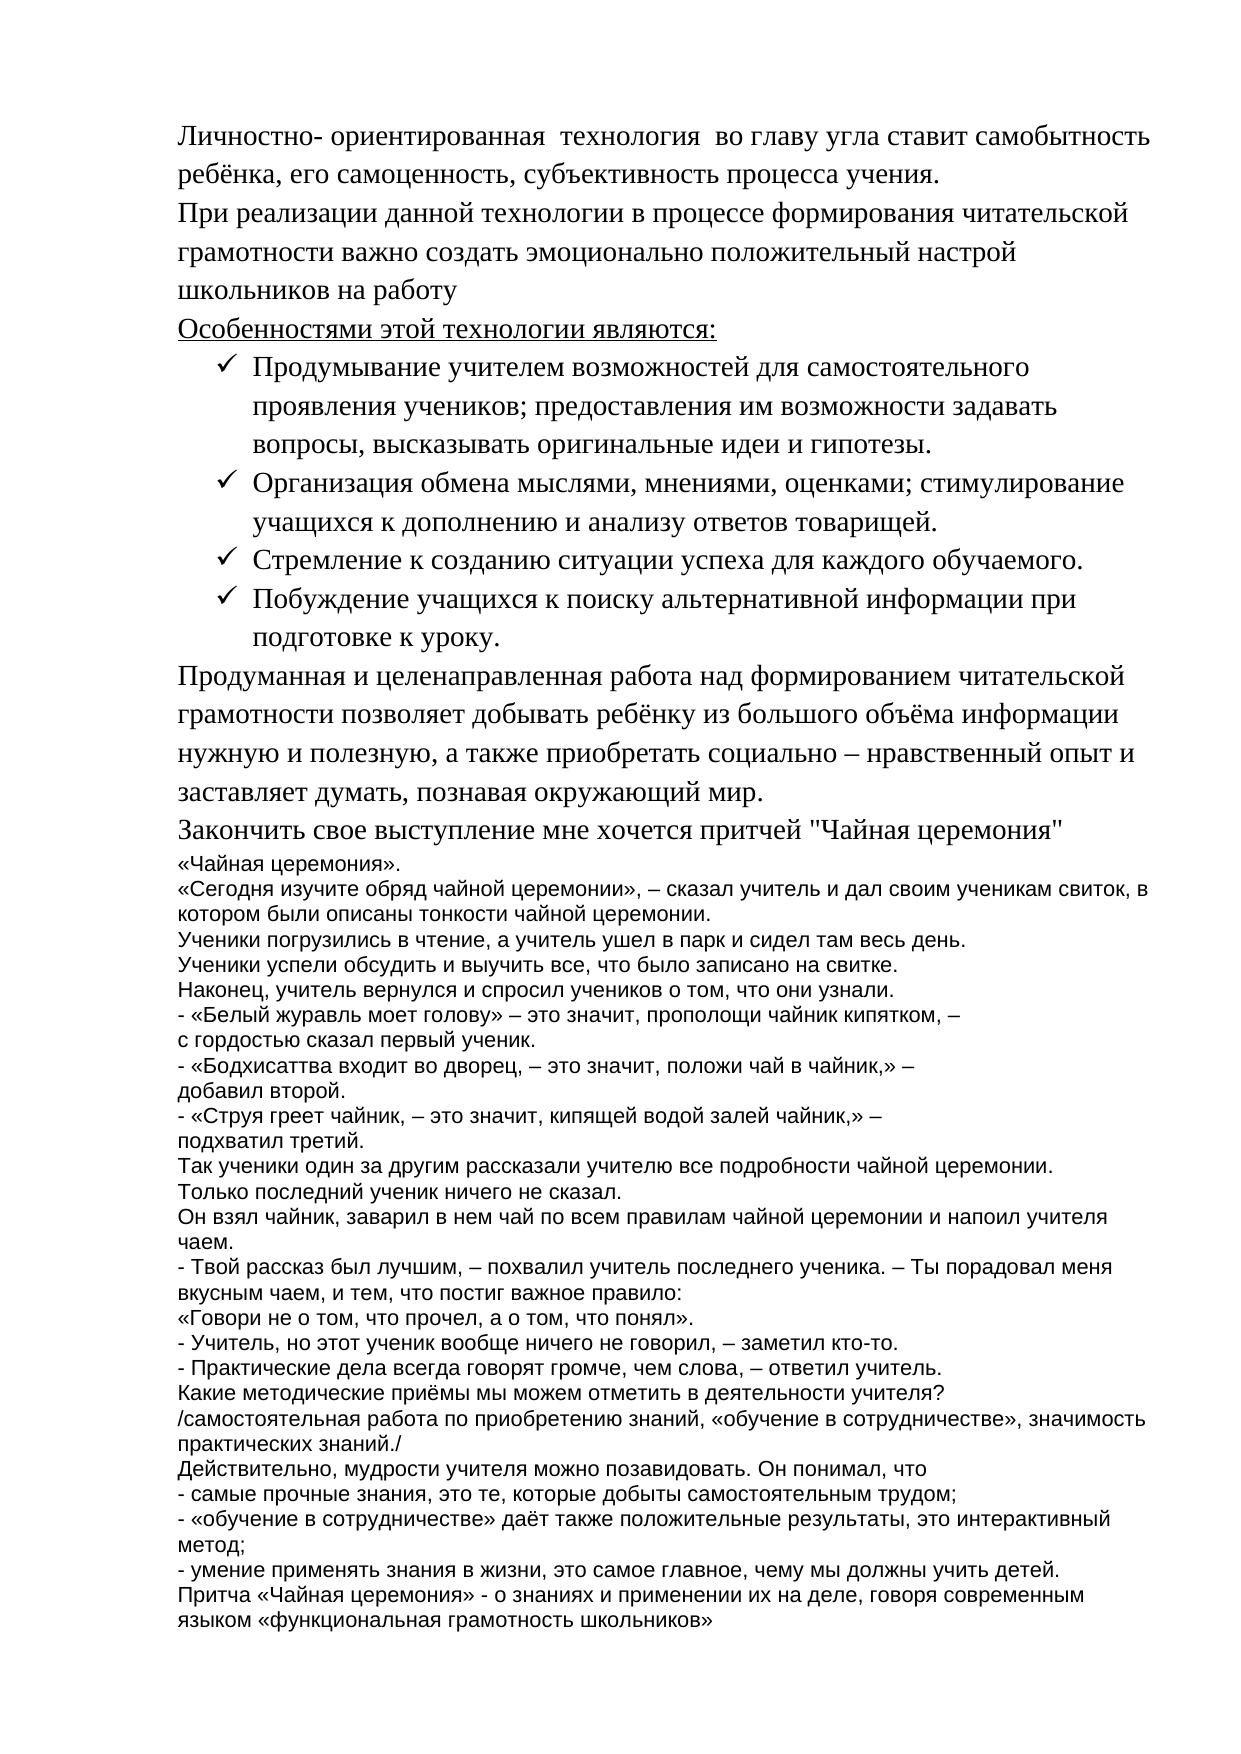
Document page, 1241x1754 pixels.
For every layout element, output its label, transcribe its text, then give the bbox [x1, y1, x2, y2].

text «Сегодня изучите обряд чайной церемонии», – сказал учитель и дал своим ученикам свиток, в котором были описаны тонкости чайной церемонии. [177, 876, 1152, 926]
list Стремление к созданию ситуации успеха для каждого обучаемого. [215, 542, 1152, 576]
text - Практические дела всегда говорят громче, чем слова, – ответил учитель. [177, 1355, 1152, 1380]
text - «Белый журавль моет голову» – это значит, прополощи чайник кипятком, – [177, 1002, 1152, 1027]
text - «обучение в сотрудничестве» даёт также положительные результаты, это интерактивный метод; [177, 1506, 1152, 1557]
text Действительно, мудрости учителя можно позавидовать. Он понимал, что [177, 1456, 1152, 1481]
text - самые прочные знания, это те, которые добыты самостоятельным трудом; [177, 1481, 1152, 1506]
text Только последний ученик ничего не сказал. [177, 1178, 1152, 1204]
list Продумывание учителем возможностей для самостоятельного проявления учеников; предоставления им возможности задавать вопросы, высказывать оригинальные идеи и гипотезы. [215, 349, 1152, 460]
text - Учитель, но этот ученик вообще ничего не говорил, – заметил кто-то. [177, 1330, 1152, 1355]
text подхватил третий. [177, 1128, 1152, 1153]
text Закончить свое выступление мне хочется притчей "Чайная церемония" [177, 812, 1152, 846]
text - Твой рассказ был лучшим, – похвалил учитель последнего ученика. – Ты порадовал меня вкусным чаем, и тем, что постиг важное правило: [177, 1254, 1152, 1304]
text Так ученики один за другим рассказали учителю все подробности чайной церемонии. [177, 1153, 1152, 1178]
text Продуманная и целенаправленная работа над формированием читательской грамотности позволяет добывать ребёнку из большого объёма информации нужную и полезную, а также приобретать социально – нравственный опыт и заставляет думать, познавая окружающий мир. [177, 658, 1152, 807]
text с гордостью сказал первый ученик. [177, 1027, 1152, 1052]
text /самостоятельная работа по приобретению знаний, «обучение в сотрудничестве», значимость практических знаний./ [177, 1405, 1152, 1456]
text Особенностями этой технологии являются: [177, 311, 1152, 344]
list Побуждение учащихся к поиску альтернативной информации при подготовке к уроку. [215, 581, 1152, 653]
text «Говори не о том, что прочел, а о том, что понял». [177, 1304, 1152, 1330]
text При реализации данной технологии в процессе формирования читательской грамотности важно создать эмоционально положительный настрой школьников на работу [177, 195, 1152, 306]
text Он взял чайник, заварил в нем чай по всем правилам чайной церемонии и напоил учителя чаем. [177, 1204, 1152, 1254]
text - «Бодхисаттва входит во дворец, – это значит, положи чай в чайник,» – [177, 1052, 1152, 1078]
list Организация обмена мыслями, мнениями, оценками; стимулирование учащихся к дополнению и анализу ответов товарищей. [215, 465, 1152, 537]
text Наконец, учитель вернулся и спросил учеников о том, что они узнали. [177, 977, 1152, 1002]
text - умение применять знания в жизни, это самое главное, чему мы должны учить детей. [177, 1557, 1152, 1582]
text добавил второй. [177, 1078, 1152, 1103]
text Ученики погрузились в чтение, а учитель ушел в парк и сидел там весь день. [177, 926, 1152, 952]
text Притча «Чайная церемония» - о знаниях и применении их на деле, говоря современным языком «функциональная грамотность школьников» [177, 1582, 1152, 1632]
text «Чайная церемония». [177, 851, 1152, 876]
text Ученики успели обсудить и выучить все, что было записано на свитке. [177, 952, 1152, 977]
text Какие методические приёмы мы можем отметить в деятельности учителя? [177, 1380, 1152, 1405]
text Личностно- ориентированная технология во главу угла ставит самобытность ребёнка, его самоценность, субъективность процесса учения. [177, 118, 1152, 190]
text - «Струя греет чайник, – это значит, кипящей водой залей чайник,» – [177, 1103, 1152, 1128]
